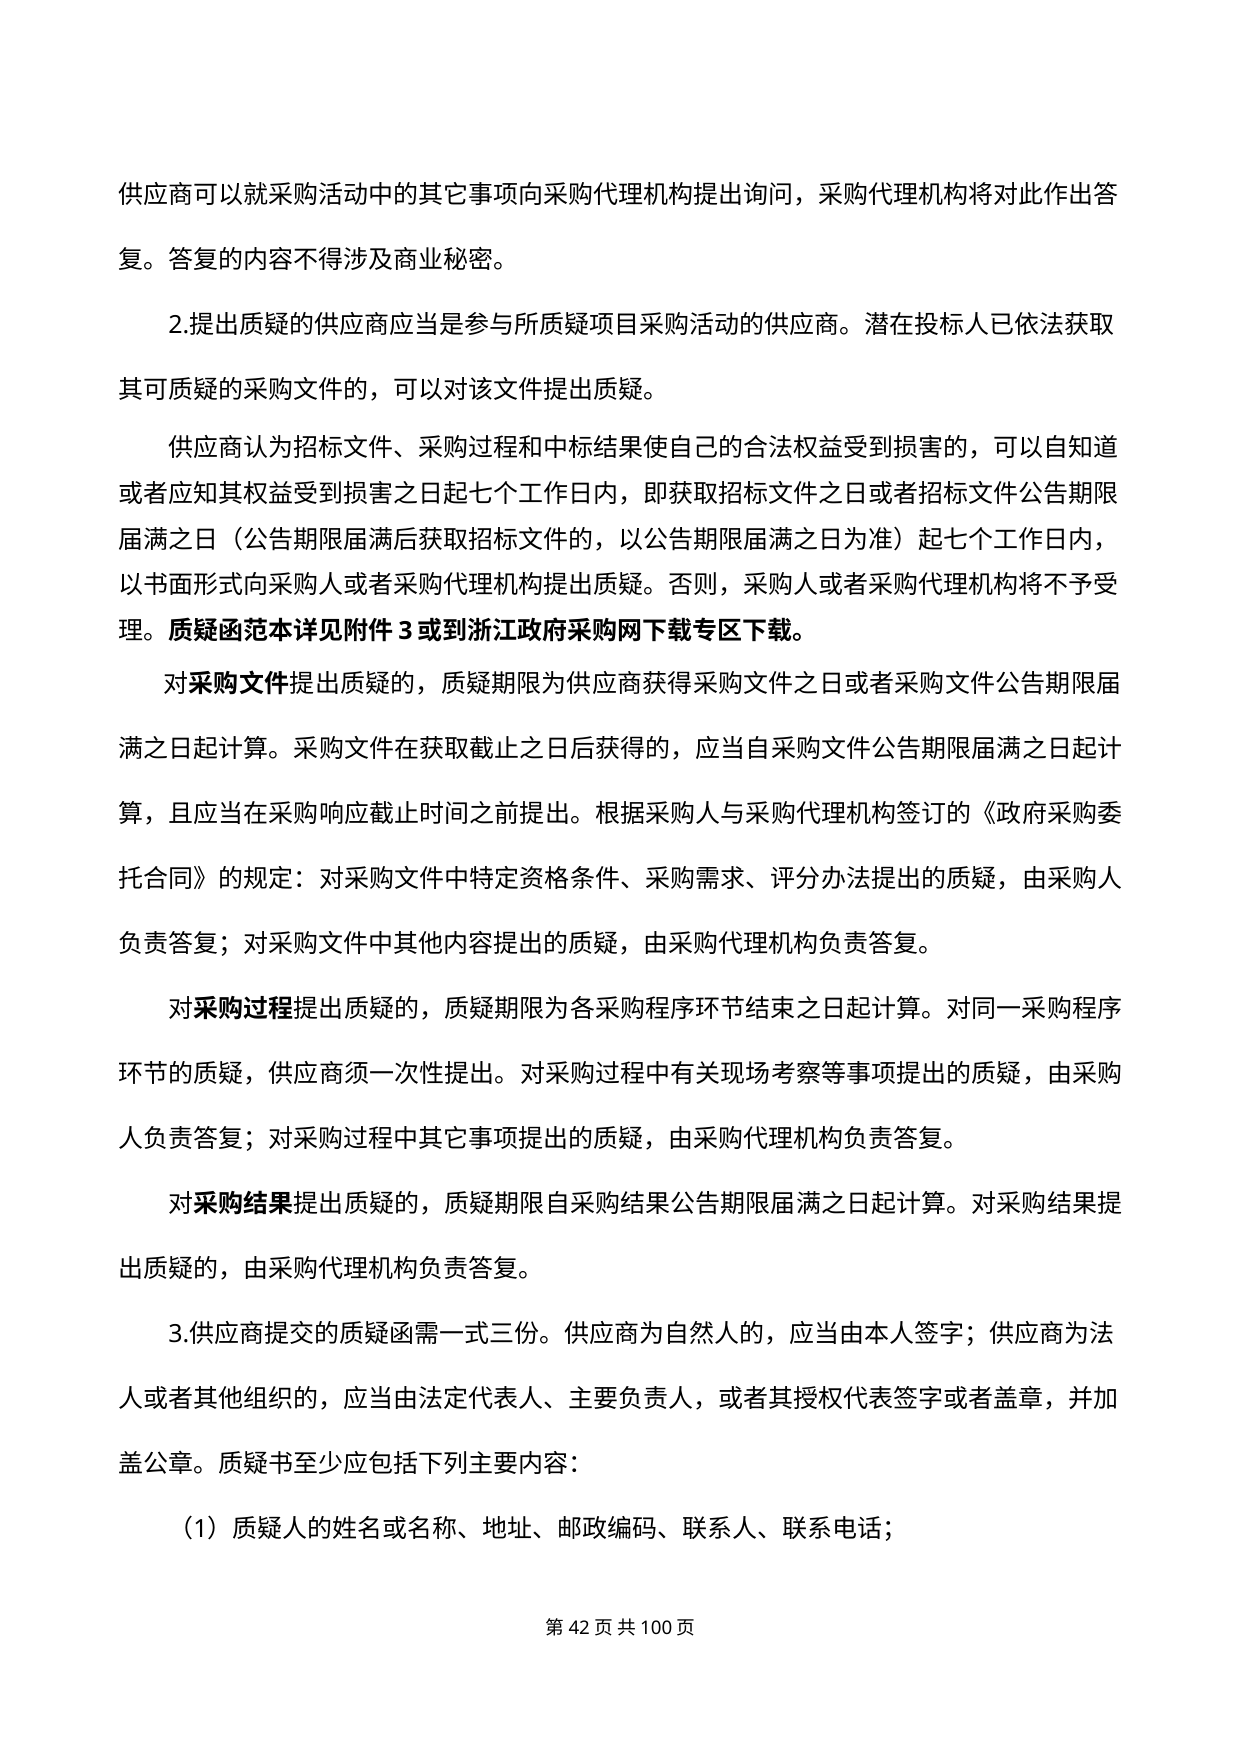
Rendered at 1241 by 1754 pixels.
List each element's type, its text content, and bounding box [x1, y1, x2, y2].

text 对采购文件提出质疑的，质疑期限为供应商获得采购文件之日或者采购文件公告期限届满之日起计算。采购文件在获取截止之日后获得的，应当自采购文件公告期限届满之日起计算，且应当在采购响应截止时间之前提出。根据采购人与采购代理机构签订的《政府采购委托合同》的规定：对采购文件中特定资格条件、采购需求、评分办法提出的质疑，由采购人负责答复；对采购文件中其他内容提出的质疑，由采购代理机构负责答复。 [118, 649, 1122, 974]
text 2.提出质疑的供应商应当是参与所质疑项目采购活动的供应商。潜在投标人已依法获取其可质疑的采购文件的，可以对该文件提出质疑。 [118, 290, 1122, 420]
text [118, 160, 1122, 290]
text （1）质疑人的姓名或名称、地址、邮政编码、联系人、联系电话； [168, 1494, 1122, 1559]
text 对采购过程提出质疑的，质疑期限为各采购程序环节结束之日起计算。对同一采购程序环节的质疑，供应商须一次性提出。对采购过程中有关现场考察等事项提出的质疑，由采购人负责答复；对采购过程中其它事项提出的质疑，由采购代理机构负责答复。 [118, 974, 1122, 1169]
text 供应商认为招标文件、采购过程和中标结果使自己的合法权益受到损害的，可以自知道或者应知其权益受到损害之日起七个工作日内，即获取招标文件之日或者招标文件公告期限届满之日（公告期限届满后获取招标文件的，以公告期限届满之日为准）起七个工作日内，以书面形式向采购人或者采购代理机构提出质疑。否则，采购人或者采购代理机构将不予受理。质疑函范本详见附件3或到浙江政府采购网下载专区下载。 [118, 420, 1122, 649]
text 3.供应商提交的质疑函需一式三份。供应商为自然人的，应当由本人签字；供应商为法人或者其他组织的，应当由法定代表人、主要负责人，或者其授权代表签字或者盖章，并加盖公章。质疑书至少应包括下列主要内容： [118, 1299, 1122, 1494]
text 对采购结果提出质疑的，质疑期限自采购结果公告期限届满之日起计算。对采购结果提出质疑的，由采购代理机构负责答复。 [118, 1169, 1122, 1299]
